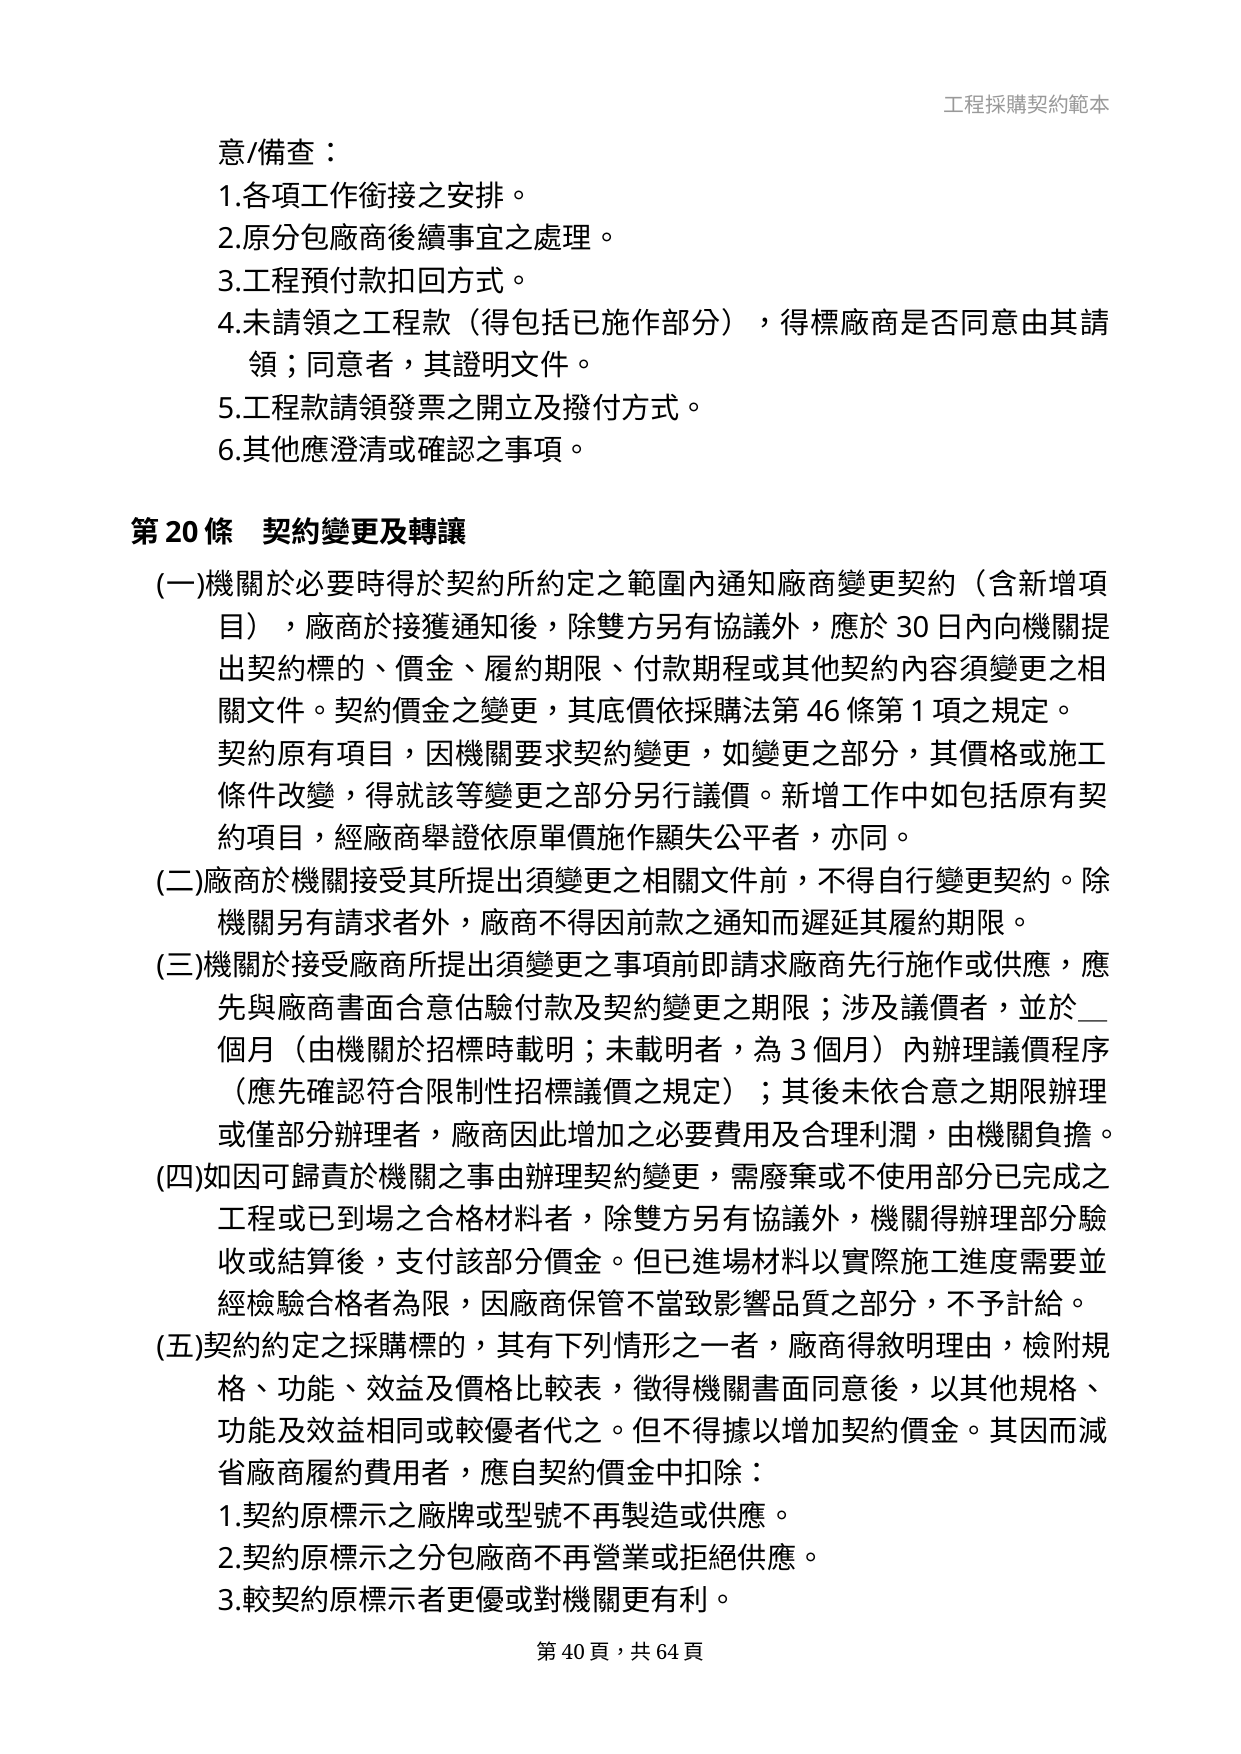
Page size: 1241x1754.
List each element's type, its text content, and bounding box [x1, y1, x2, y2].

text (三)機關於接受廠商所提出須變更之事項前即請求廠商先行施作或供應，應先與廠商書面合意估驗付款及契約變更之期限；涉及議價者，並於＿個月（由機關於招標時載明；未載明者，為3個月）內辦理議價程序（應先確認符合限制性招標議價之規定）；其後未依合意之期限辦理或僅部分辦理者，廠商因此增加之必要費用及合理利潤，由機關負擔。 [156, 942, 1110, 1153]
text 3.較契約原標示者更優或對機關更有利。 [217, 1577, 1110, 1619]
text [156, 130, 1110, 172]
text 2.原分包廠商後續事宜之處理。 [217, 215, 1110, 257]
text (一)機關於必要時得於契約所約定之範圍內通知廠商變更契約（含新增項目），廠商於接獲通知後，除雙方另有協議外，應於30日內向機關提出契約標的、價金、履約期限、付款期程或其他契約內容須變更之相關文件。契約價金之變更，其底價依採購法第46條第1項之規定。 [156, 561, 1110, 730]
text 1.契約原標示之廠牌或型號不再製造或供應。 [217, 1492, 1110, 1534]
text 2.契約原標示之分包廠商不再營業或拒絕供應。 [217, 1534, 1110, 1577]
text 1.各項工作銜接之安排。 [217, 172, 1110, 215]
text 5.工程款請領發票之開立及撥付方式。 [217, 384, 1110, 427]
text 6.其他應澄清或確認之事項。 [217, 427, 1110, 469]
text 3.工程預付款扣回方式。 [217, 257, 1110, 299]
text 契約原有項目，因機關要求契約變更，如變更之部分，其價格或施工條件改變，得就該等變更之部分另行議價。新增工作中如包括原有契約項目，經廠商舉證依原單價施作顯失公平者，亦同。 [217, 730, 1110, 857]
text 第20條 契約變更及轉讓 [130, 509, 1110, 551]
text 4.未請領之工程款（得包括已施作部分），得標廠商是否同意由其請領；同意者，其證明文件。 [217, 299, 1110, 384]
text (二)廠商於機關接受其所提出須變更之相關文件前，不得自行變更契約。除機關另有請求者外，廠商不得因前款之通知而遲延其履約期限。 [156, 857, 1110, 942]
text (四)如因可歸責於機關之事由辦理契約變更，需廢棄或不使用部分已完成之工程或已到場之合格材料者，除雙方另有協議外，機關得辦理部分驗收或結算後，支付該部分價金。但已進場材料以實際施工進度需要並經檢驗合格者為限，因廠商保管不當致影響品質之部分，不予計給。 [156, 1153, 1110, 1323]
text (五)契約約定之採購標的，其有下列情形之一者，廠商得敘明理由，檢附規格、功能、效益及價格比較表，徵得機關書面同意後，以其他規格、功能及效益相同或較優者代之。但不得據以增加契約價金。其因而減省廠商履約費用者，應自契約價金中扣除： [156, 1323, 1110, 1492]
